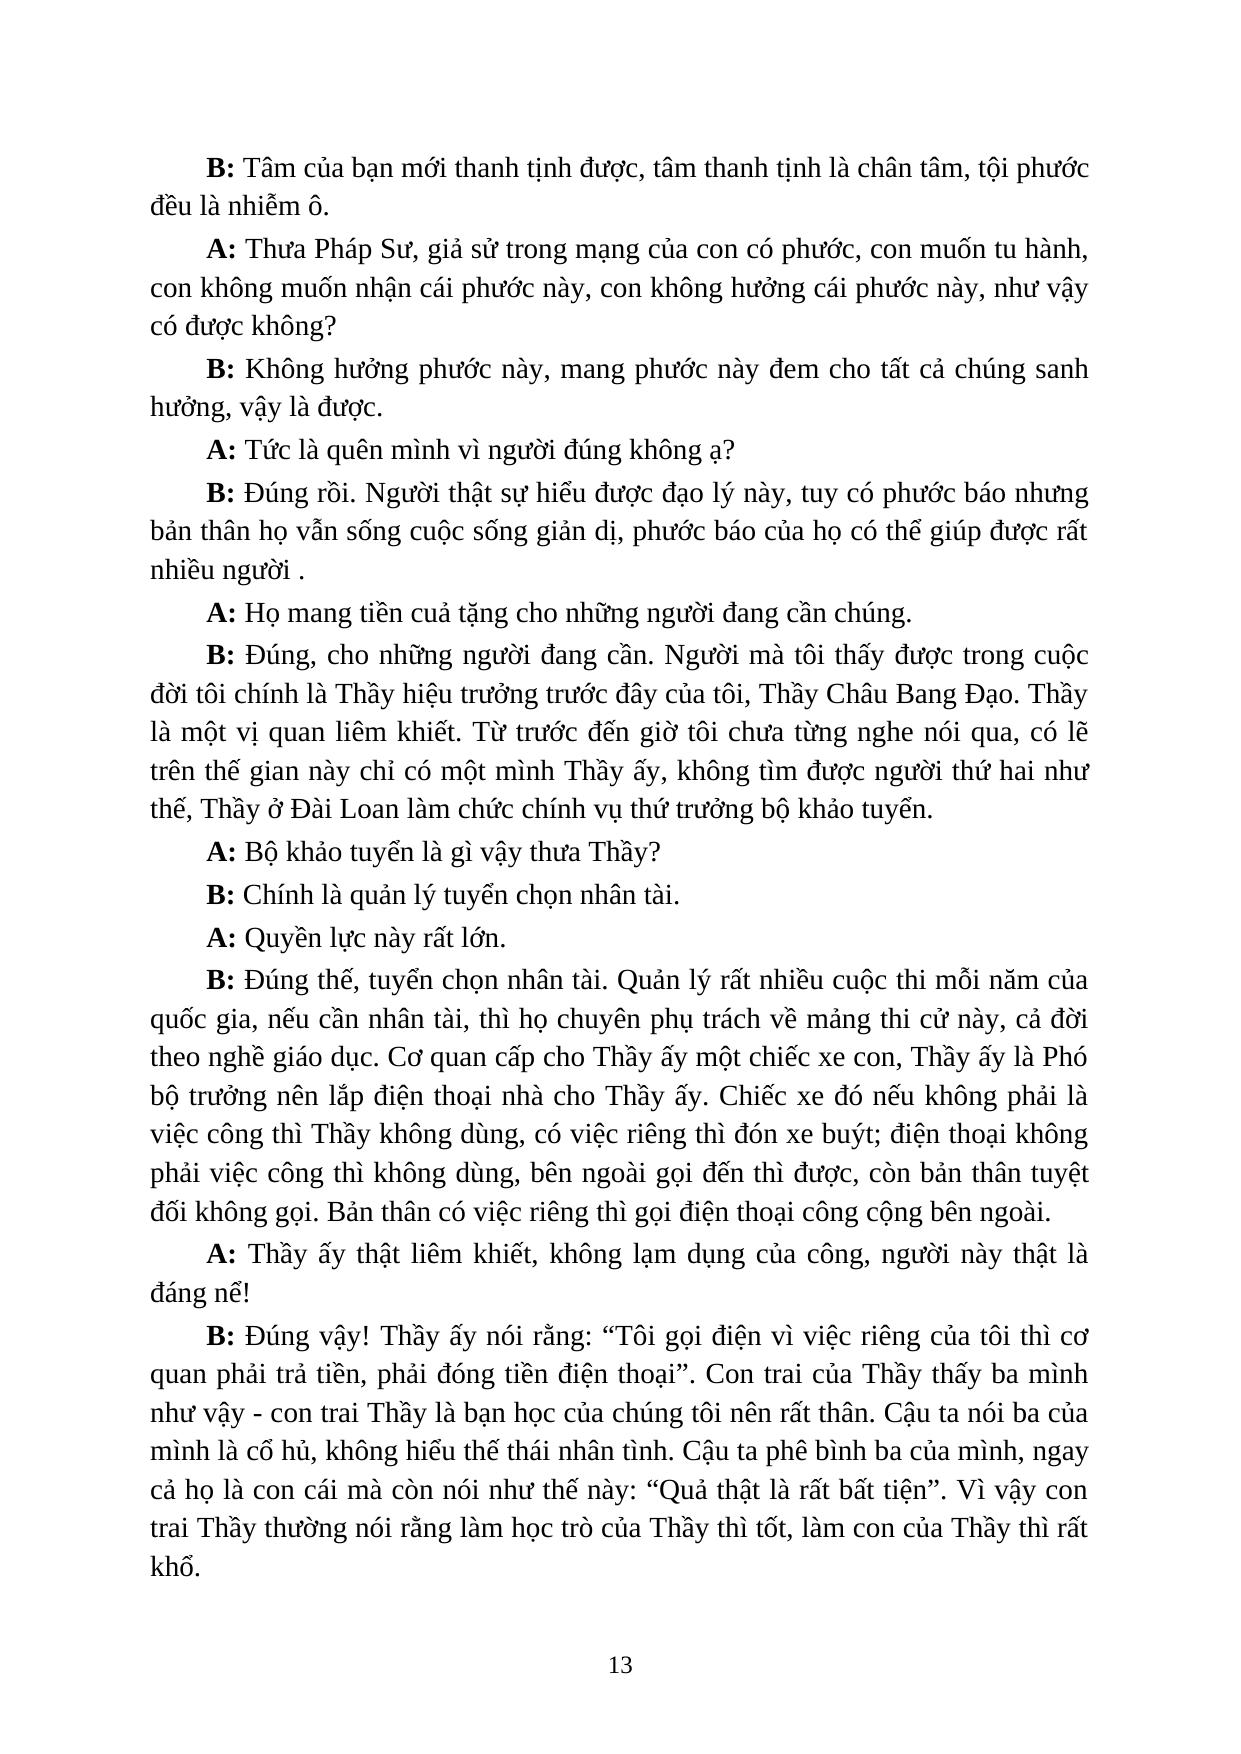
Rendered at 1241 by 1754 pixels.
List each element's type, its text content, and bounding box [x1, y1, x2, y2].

text A: Bộ khảo tuyển là gì vậy thưa Thầy? [150, 834, 1090, 868]
text A: Quyền lực này rất lớn. [150, 920, 1090, 953]
text B: Tâm của bạn mới thanh tịnh được, tâm thanh tịnh là chân tâm, tội phước đều là nhiễm ô. [150, 150, 1090, 222]
text B: Đúng vậy! Thầy ấy nói rằng: “Tôi gọi điện vì việc riêng của tôi thì cơ quan phải trả tiền, phải đóng tiền điện thoại”. Con trai của Thầy thấy ba mình như vậy - con trai Thầy là bạn học của chúng tôi nên rất thân. Cậu ta nói ba của mình là cổ hủ, không hiểu thế thái nhân tình. Cậu ta phê bình ba của mình, ngay cả họ là con cái mà còn nói như thế này: “Quả thật là rất bất tiện”. Vì vậy con trai Thầy thường nói rằng làm học trò của Thầy thì tốt, làm con của Thầy thì rất khổ. [150, 1318, 1090, 1582]
text B: Đúng, cho những người đang cần. Người mà tôi thấy được trong cuộc đời tôi chính là Thầy hiệu trưởng trước đây của tôi, Thầy Châu Bang Đạo. Thầy là một vị quan liêm khiết. Từ trước đến giờ tôi chưa từng nghe nói qua, có lẽ trên thế gian này chỉ có một mình Thầy ấy, không tìm được người thứ hai như thế, Thầy ở Đài Loan làm chức chính vụ thứ trưởng bộ khảo tuyển. [150, 637, 1090, 825]
text A: Thầy ấy thật liêm khiết, không lạm dụng của công, người này thật là đáng nể! [150, 1236, 1090, 1308]
text B: Đúng rồi. Người thật sự hiểu được đạo lý này, tuy có phước báo nhưng bản thân họ vẫn sống cuộc sống giản dị, phước báo của họ có thể giúp được rất nhiều người . [150, 475, 1090, 586]
text B: Chính là quản lý tuyển chọn nhân tài. [150, 877, 1090, 911]
text A: Thưa Pháp Sư, giả sử trong mạng của con có phước, con muốn tu hành, con không muốn nhận cái phước này, con không hưởng cái phước này, như vậy có được không? [150, 231, 1090, 342]
text B: Đúng thế, tuyển chọn nhân tài. Quản lý rất nhiều cuộc thi mỗi năm của quốc gia, nếu cần nhân tài, thì họ chuyên phụ trách về mảng thi cử này, cả đời theo nghề giáo dục. Cơ quan cấp cho Thầy ấy một chiếc xe con, Thầy ấy là Phó bộ trưởng nên lắp điện thoại nhà cho Thầy ấy. Chiếc xe đó nếu không phải là việc công thì Thầy không dùng, có việc riêng thì đón xe buýt; điện thoại không phải việc công thì không dùng, bên ngoài gọi đến thì được, còn bản thân tuyệt đối không gọi. Bản thân có việc riêng thì gọi điện thoại công cộng bên ngoài. [150, 962, 1090, 1227]
text A: Họ mang tiền cuả tặng cho những người đang cần chúng. [150, 595, 1090, 628]
text B: Không hưởng phước này, mang phước này đem cho tất cả chúng sanh hưởng, vậy là được. [150, 351, 1090, 423]
text A: Tức là quên mình vì người đúng không ạ? [150, 432, 1090, 466]
